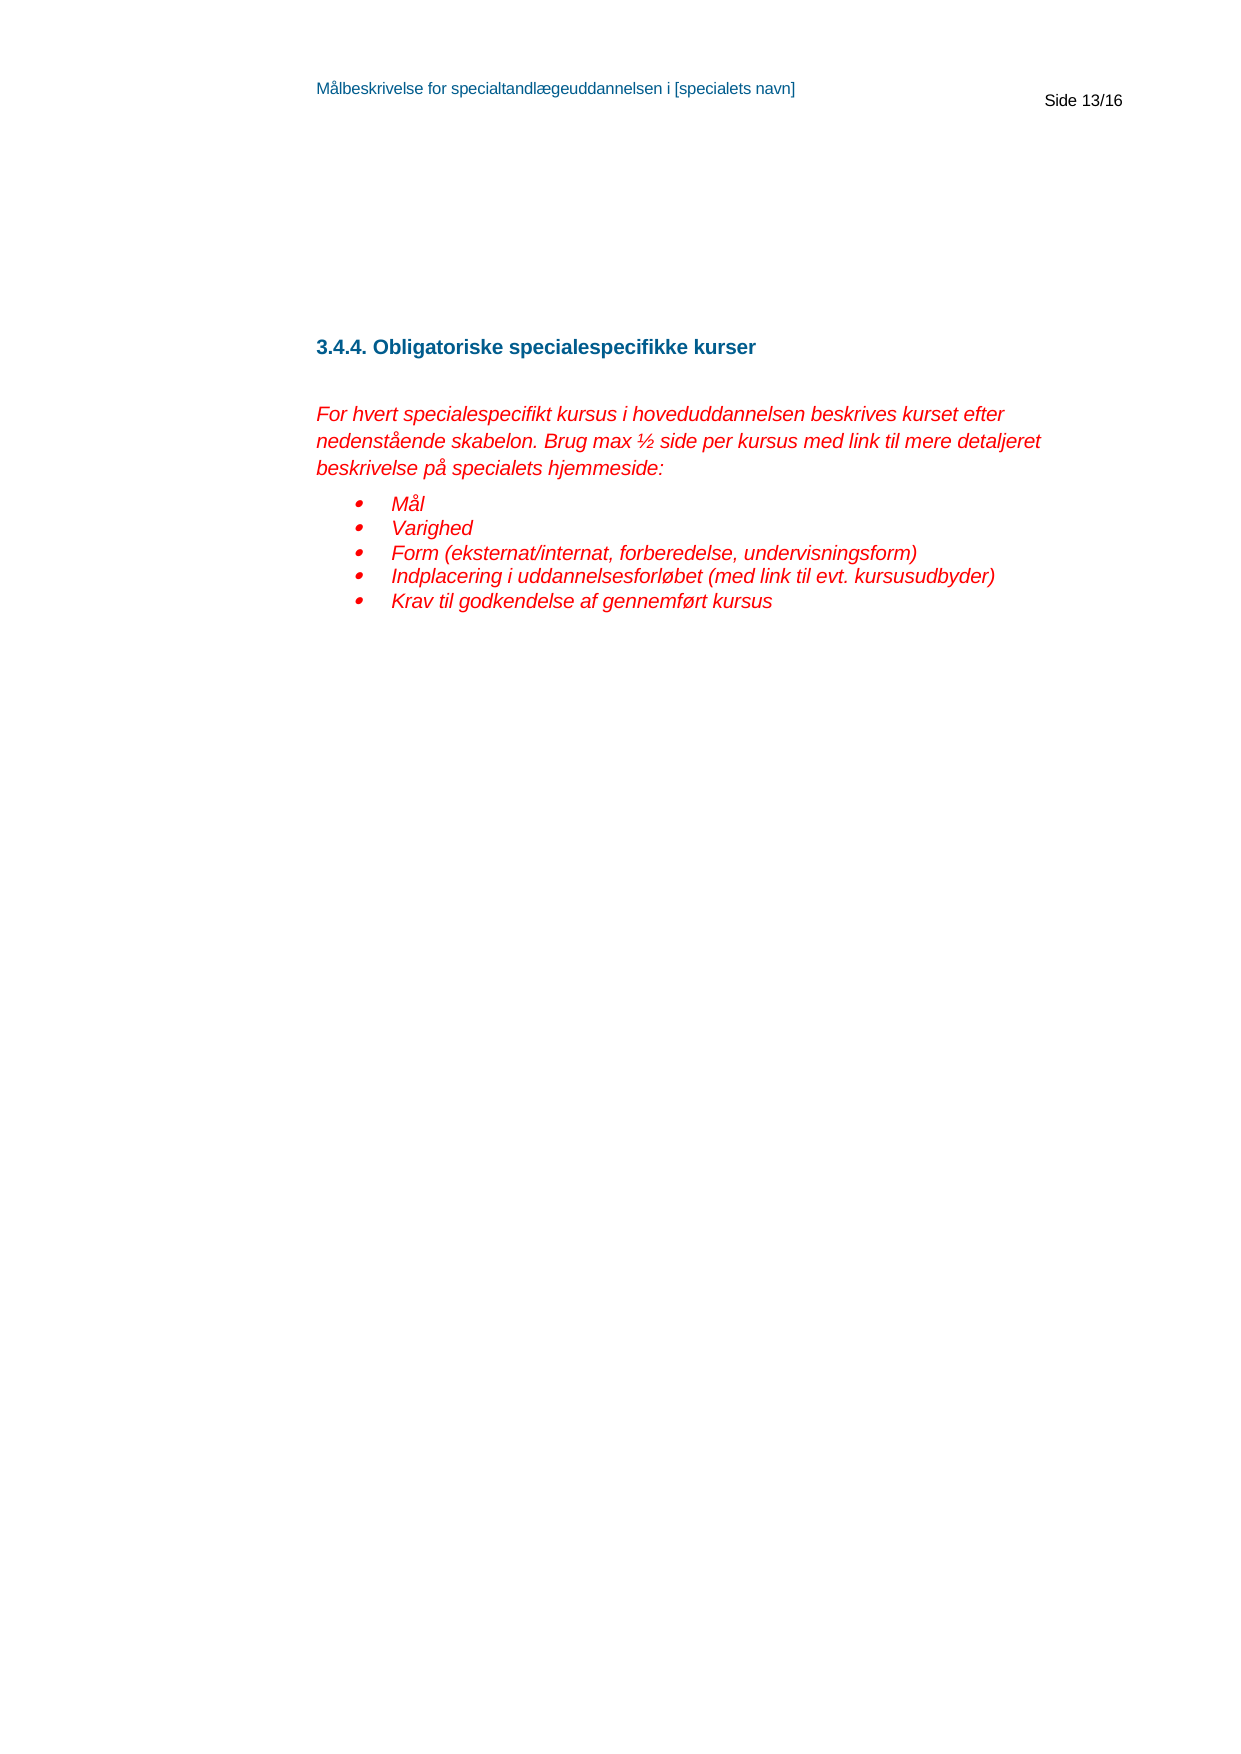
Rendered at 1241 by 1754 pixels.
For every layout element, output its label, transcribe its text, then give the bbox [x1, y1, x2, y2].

subtitle Obligatoriske specialespecifikke kurser [316, 332, 1122, 359]
list Krav til godkendelse af gennemført kursus [353, 588, 1122, 612]
list Form (eksternat/internat, forberedelse, undervisningsform) [353, 540, 1122, 564]
list Mål [353, 492, 1122, 516]
list Indplacering i uddannelsesforløbet (med link til evt. kursusudbyder) [353, 564, 1122, 588]
text For hvert specialespecifikt kursus i hoveduddannelsen beskrives kurset efter nedenstående skabelon. Brug max ½ side per kursus med link til mere detaljeret beskrivelse på specialets hjemmeside: [316, 398, 1122, 480]
list Varighed [353, 516, 1122, 540]
